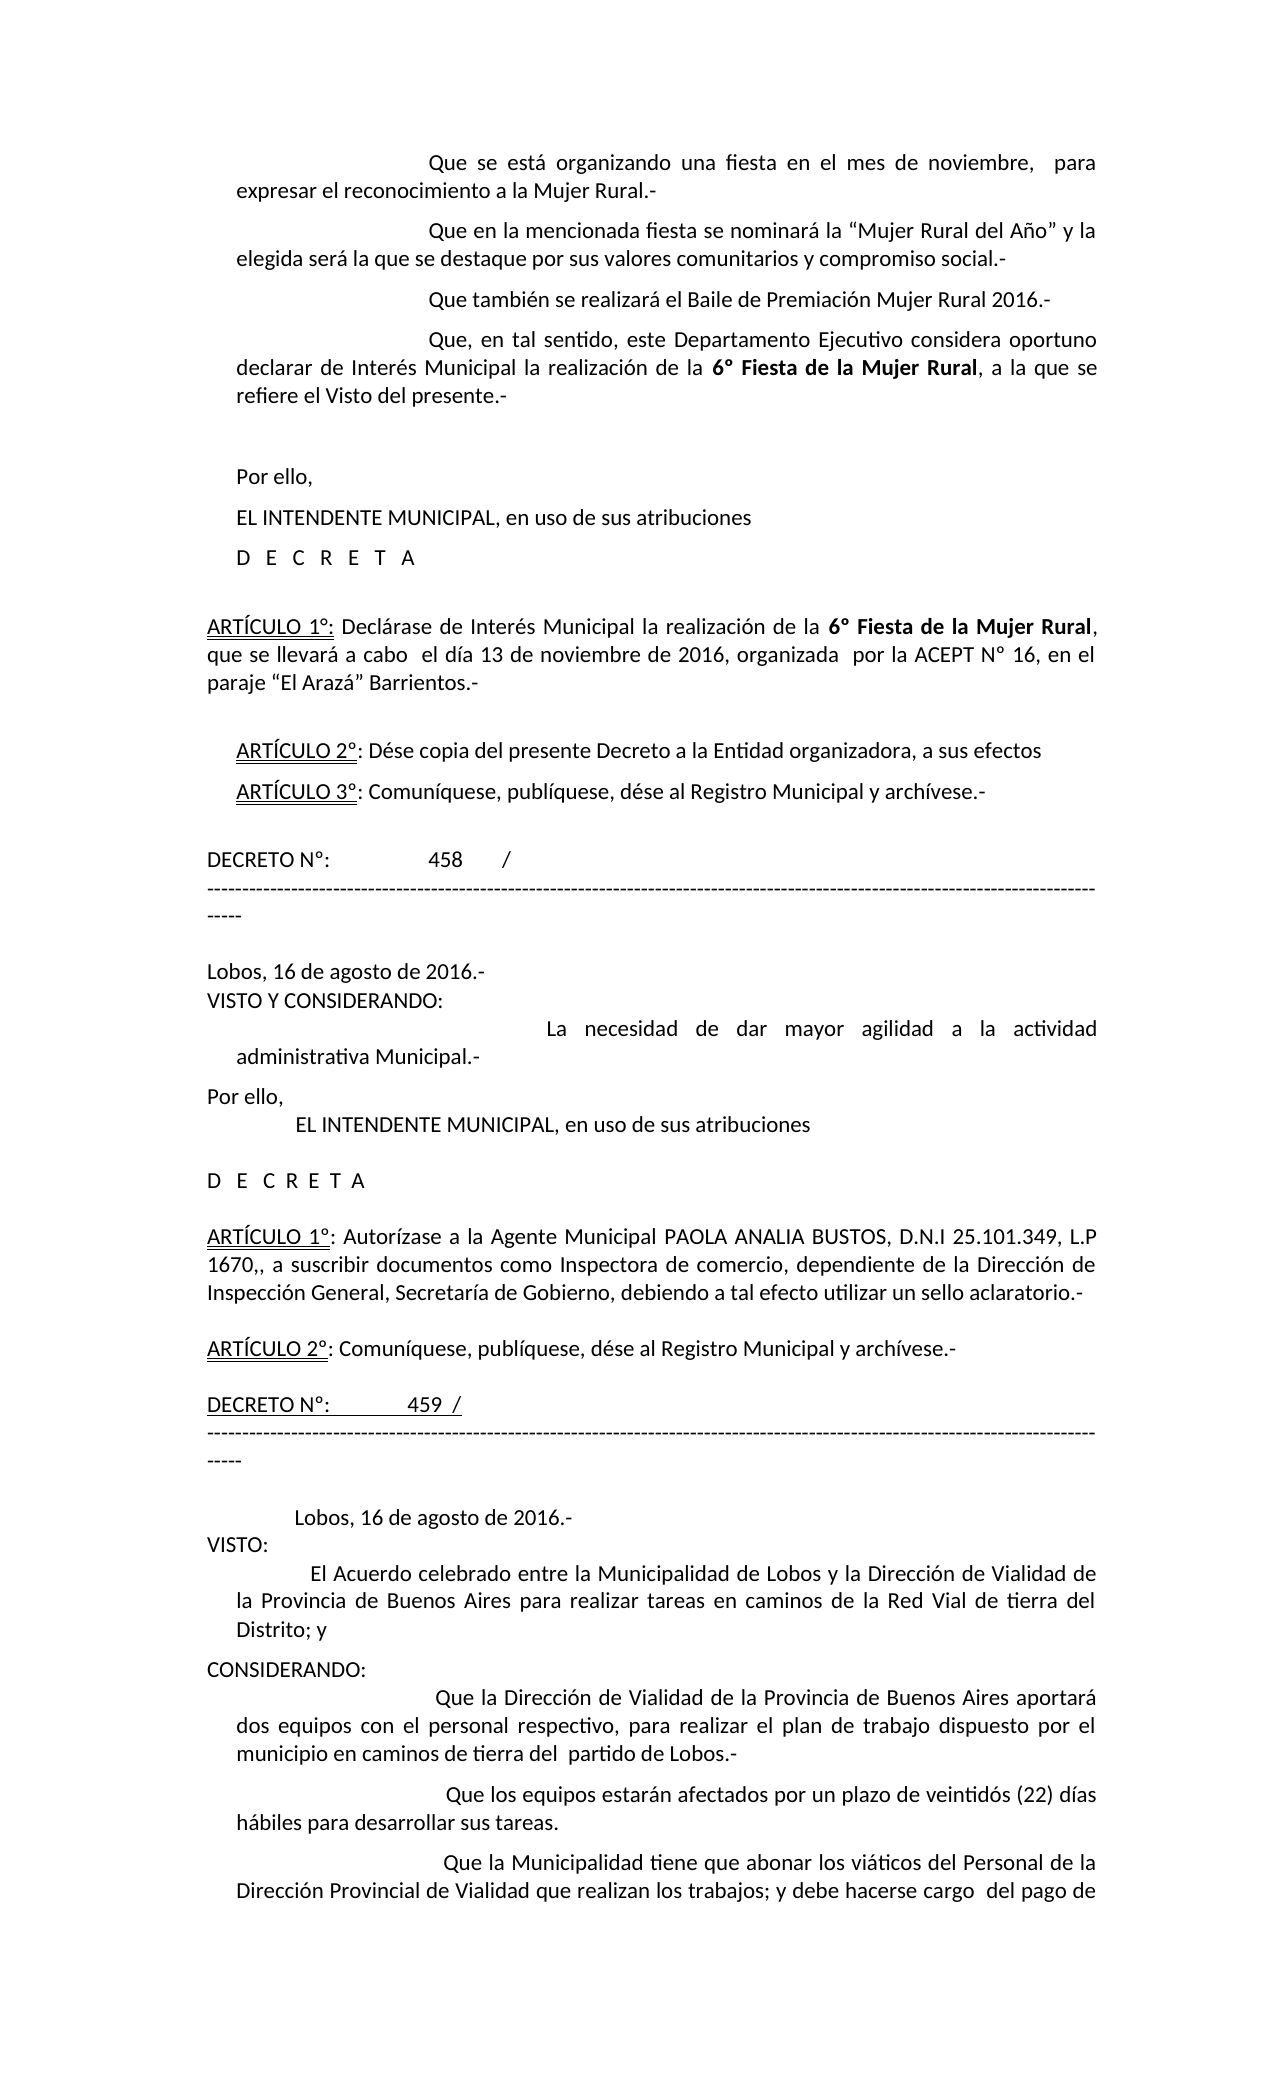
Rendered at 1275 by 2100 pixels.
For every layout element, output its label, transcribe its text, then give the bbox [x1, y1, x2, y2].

text Lobos, 16 de agosto de 2016.- [207, 1503, 1098, 1531]
text ARTÍCULO 1°: Declárase de Interés Municipal la realización de la 6º Fiesta de la Mujer Rural, que se llevará a cabo el día 13 de noviembre de 2016, organizada por la ACEPT Nº 16, en el paraje “El Arazá” Barrientos.- [207, 612, 1098, 696]
text Que, en tal sentido, este Departamento Ejecutivo considera oportuno declarar de Interés Municipal la realización de la 6º Fiesta de la Mujer Rural, a la que se refiere el Visto del presente.- [236, 325, 1098, 409]
text EL INTENDENTE MUNICIPAL, en uso de sus atribuciones [236, 503, 1098, 531]
text Por ello, [207, 1082, 1098, 1110]
text ARTÍCULO 2º: Dése copia del presente Decreto a la Entidad organizadora, a sus efectos [236, 737, 1098, 764]
text ARTÍCULO 2º: Comuníquese, publíquese, dése al Registro Municipal y archívese.- [207, 1334, 1098, 1362]
text VISTO: [207, 1531, 1098, 1559]
text EL INTENDENTE MUNICIPAL, en uso de sus atribuciones [207, 1110, 1098, 1138]
text CONSIDERANDO: [207, 1655, 1098, 1683]
text ARTÍCULO 1º: Autorízase a la Agente Municipal PAOLA ANALIA BUSTOS, D.N.I 25.101.349, L.P 1670,, a suscribir documentos como Inspectora de comercio, dependiente de la Dirección de Inspección General, Secretaría de Gobierno, debiendo a tal efecto utilizar un sello aclaratorio.- [207, 1222, 1098, 1306]
text Que la Dirección de Vialidad de la Provincia de Buenos Aires aportará dos equipos con el personal respectivo, para realizar el plan de trabajo dispuesto por el municipio en caminos de tierra del partido de Lobos.- [236, 1683, 1098, 1767]
text Por ello, [236, 462, 1098, 490]
text El Acuerdo celebrado entre la Municipalidad de Lobos y la Dirección de Vialidad de la Provincia de Buenos Aires para realizar tareas en caminos de la Red Vial de tierra del Distrito; y [236, 1559, 1098, 1643]
text D E C R E T A [236, 543, 1098, 571]
text Que se está organizando una fiesta en el mes de noviembre, para expresar el reconocimiento a la Mujer Rural.- [236, 148, 1098, 204]
text ------------------------------------------------------------------------------------------------------------------------------------ [207, 1418, 1098, 1474]
text DECRETO Nº: 459 / [207, 1391, 1098, 1418]
text ------------------------------------------------------------------------------------------------------------------------------------ [207, 874, 1098, 930]
text ARTÍCULO 3º: Comuníquese, publíquese, dése al Registro Municipal y archívese.- [236, 777, 1098, 805]
text Que los equipos estarán afectados por un plazo de veintidós (22) días hábiles para desarrollar sus tareas. [236, 1780, 1098, 1836]
text La necesidad de dar mayor agilidad a la actividad administrativa Municipal.- [236, 1014, 1098, 1070]
text Que en la mencionada fiesta se nominará la “Mujer Rural del Año” y la elegida será la que se destaque por sus valores comunitarios y compromiso social.- [236, 216, 1098, 272]
text D E C R E T A [207, 1166, 1098, 1194]
subtitle DECRETO Nº: 458 / [207, 846, 1098, 874]
text Que también se realizará el Baile de Premiación Mujer Rural 2016.- [236, 285, 1098, 313]
text VISTO Y CONSIDERANDO: [207, 986, 1098, 1014]
text Lobos, 16 de agosto de 2016.- [207, 958, 1098, 986]
